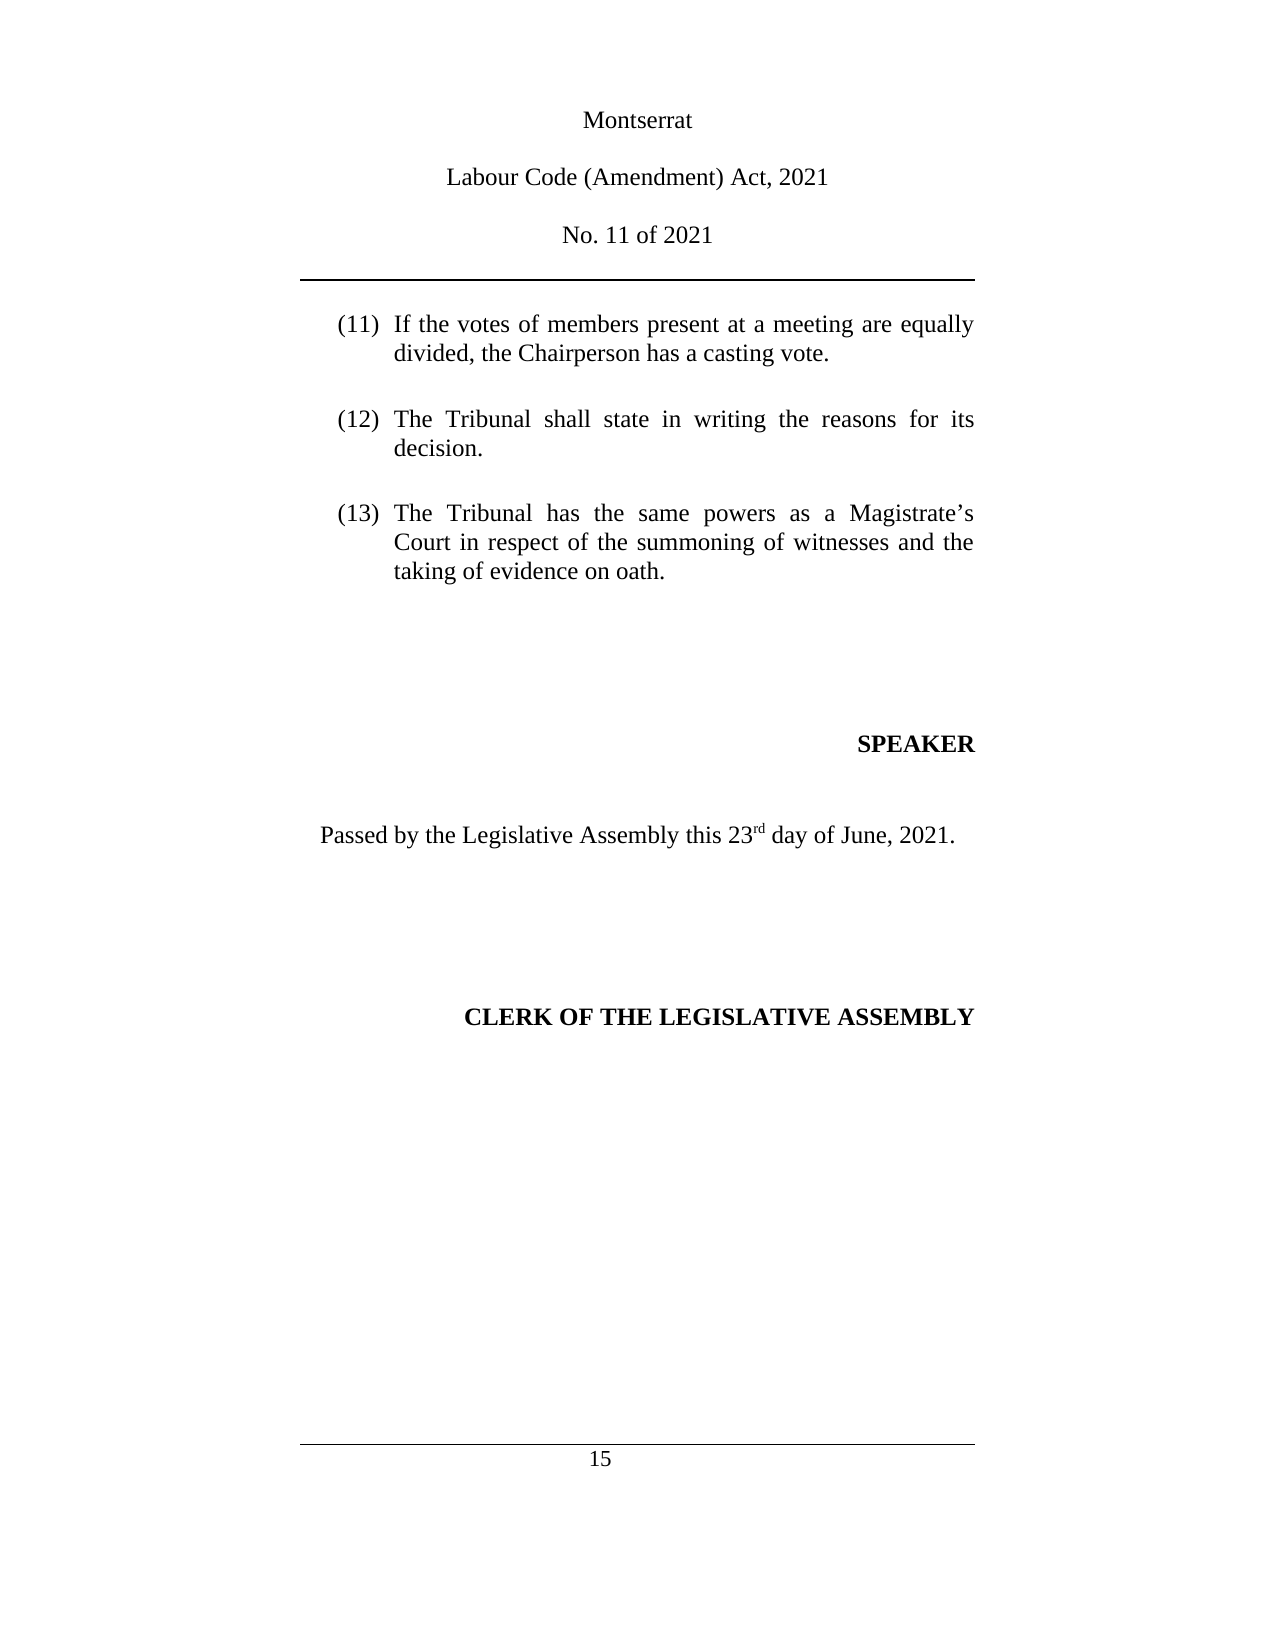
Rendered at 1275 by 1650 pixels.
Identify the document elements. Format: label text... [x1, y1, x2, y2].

text CLERK OF THE LEGISLATIVE ASSEMBLY [300, 1002, 975, 1031]
list The Tribunal has the same powers as a Magistrate’s Court in respect of the summoning of witnesses and the taking of evidence on oath. [337, 498, 975, 584]
text SPEAKER [300, 729, 975, 758]
list The Tribunal shall state in writing the reasons for its decision. [337, 404, 975, 461]
list If the votes of members present at a meeting are equally divided, the Chairperson has a casting vote. [337, 309, 975, 367]
text Passed by the Legislative Assembly this 23rd day of June, 2021. [300, 820, 975, 849]
